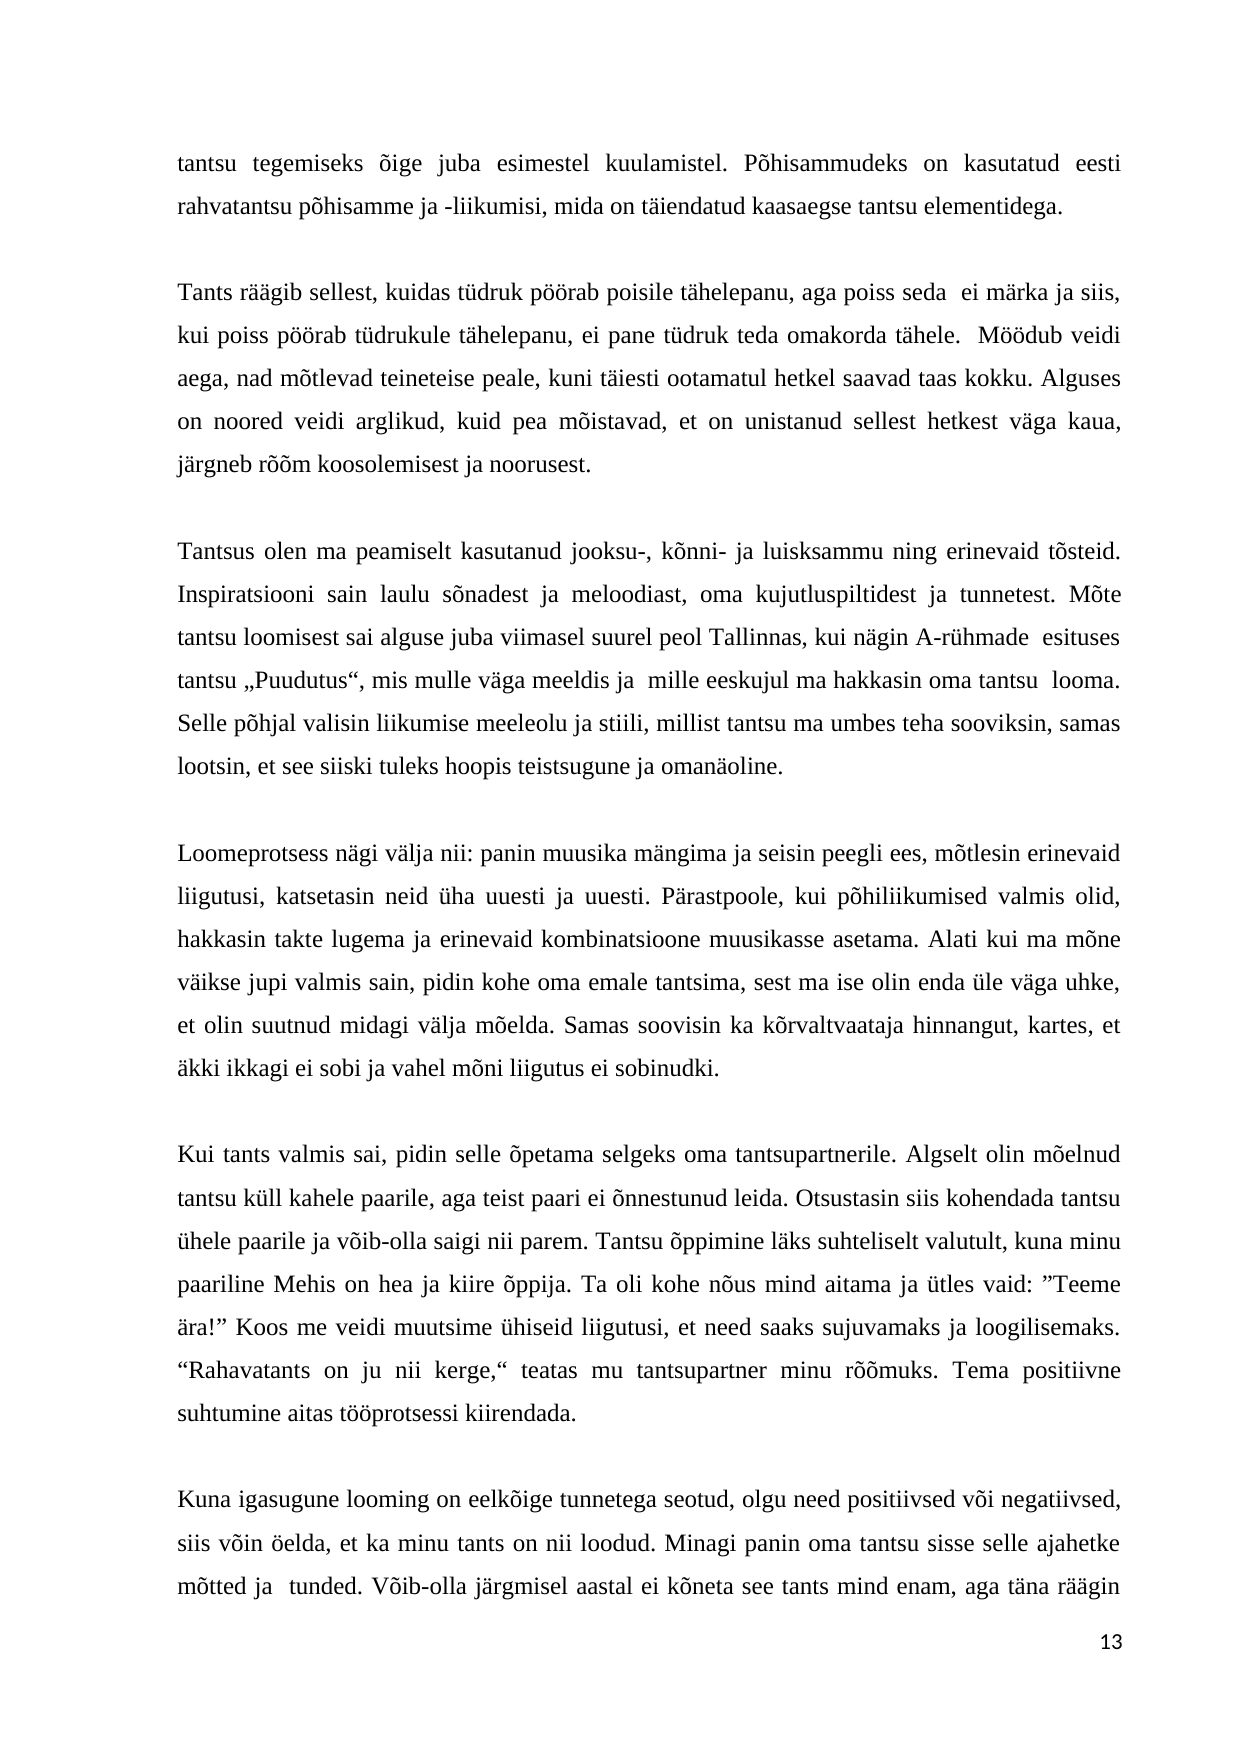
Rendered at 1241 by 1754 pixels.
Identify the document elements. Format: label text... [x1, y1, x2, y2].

text Loomeprotsess nägi välja nii: panin muusika mängima ja seisin peegli ees, mõtlesin erinevaid liigutusi, katsetasin neid üha uuesti ja uuesti. Pärastpoole, kui põhiliikumised valmis olid, hakkasin takte lugema ja erinevaid kombinatsioone muusikasse asetama. Alati kui ma mõne väikse jupi valmis sain, pidin kohe oma emale tantsima, sest ma ise olin enda üle väga uhke, et olin suutnud midagi välja mõelda. Samas soovisin ka kõrvaltvaataja hinnangut, kartes, et äkki ikkagi ei sobi ja vahel mõni liigutus ei sobinudki. [177, 838, 1122, 1082]
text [177, 148, 1122, 219]
text Kui tants valmis sai, pidin selle õpetama selgeks oma tantsupartnerile. Algselt olin mõelnud tantsu küll kahele paarile, aga teist paari ei õnnestunud leida. Otsustasin siis kohendada tantsu ühele paarile ja võib-olla saigi nii parem. Tantsu õppimine läks suhteliselt valutult, kuna minu paariline Mehis on hea ja kiire õppija. Ta oli kohe nõus mind aitama ja ütles vaid: ”Teeme ära!” Koos me veidi muutsime ühiseid liigutusi, et need saaks sujuvamaks ja loogilisemaks. “Rahavatants on ju nii kerge,“ teatas mu tantsupartner minu rõõmuks. Tema positiivne suhtumine aitas tööprotsessi kiirendada. [177, 1139, 1122, 1427]
text Tants räägib sellest, kuidas tüdruk pöörab poisile tähelepanu, aga poiss seda ei märka ja siis, kui poiss pöörab tüdrukule tähelepanu, ei pane tüdruk teda omakorda tähele. Möödub veidi aega, nad mõtlevad teineteise peale, kuni täiesti ootamatul hetkel saavad taas kokku. Alguses on noored veidi arglikud, kuid pea mõistavad, et on unistanud sellest hetkest väga kaua, järgneb rõõm koosolemisest ja noorusest. [177, 277, 1122, 478]
text Tantsus olen ma peamiselt kasutanud jooksu-, kõnni- ja luisksammu ning erinevaid tõsteid. Inspiratsiooni sain laulu sõnadest ja meloodiast, oma kujutluspiltidest ja tunnetest. Mõte tantsu loomisest sai alguse juba viimasel suurel peol Tallinnas, kui nägin A-rühmade esituses tantsu „Puudutus“, mis mulle väga meeldis ja mille eeskujul ma hakkasin oma tantsu looma. Selle põhjal valisin liikumise meeleolu ja stiili, millist tantsu ma umbes teha sooviksin, samas lootsin, et see siiski tuleks hoopis teistsugune ja omanäoline. [177, 536, 1122, 780]
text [177, 1484, 1122, 1599]
